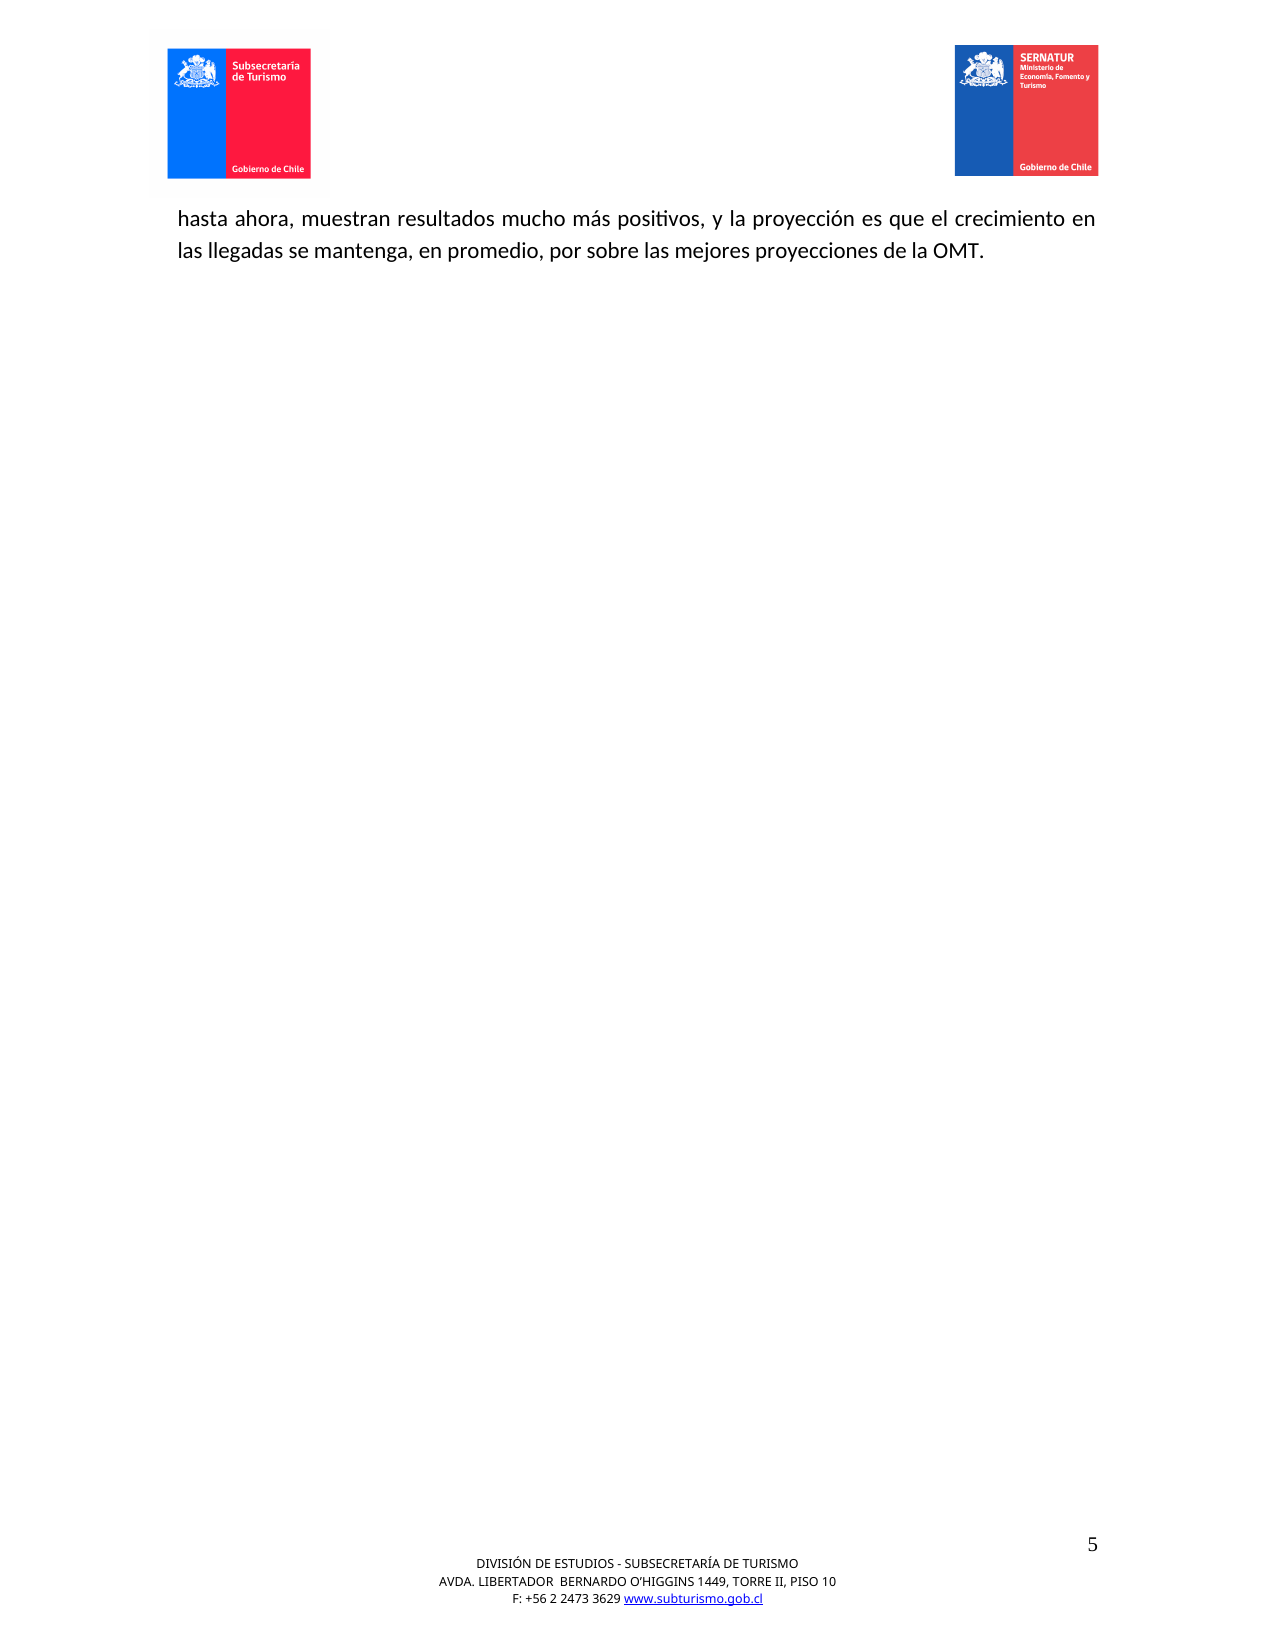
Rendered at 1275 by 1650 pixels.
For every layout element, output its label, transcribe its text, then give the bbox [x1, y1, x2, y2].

picture [148, 29, 330, 198]
